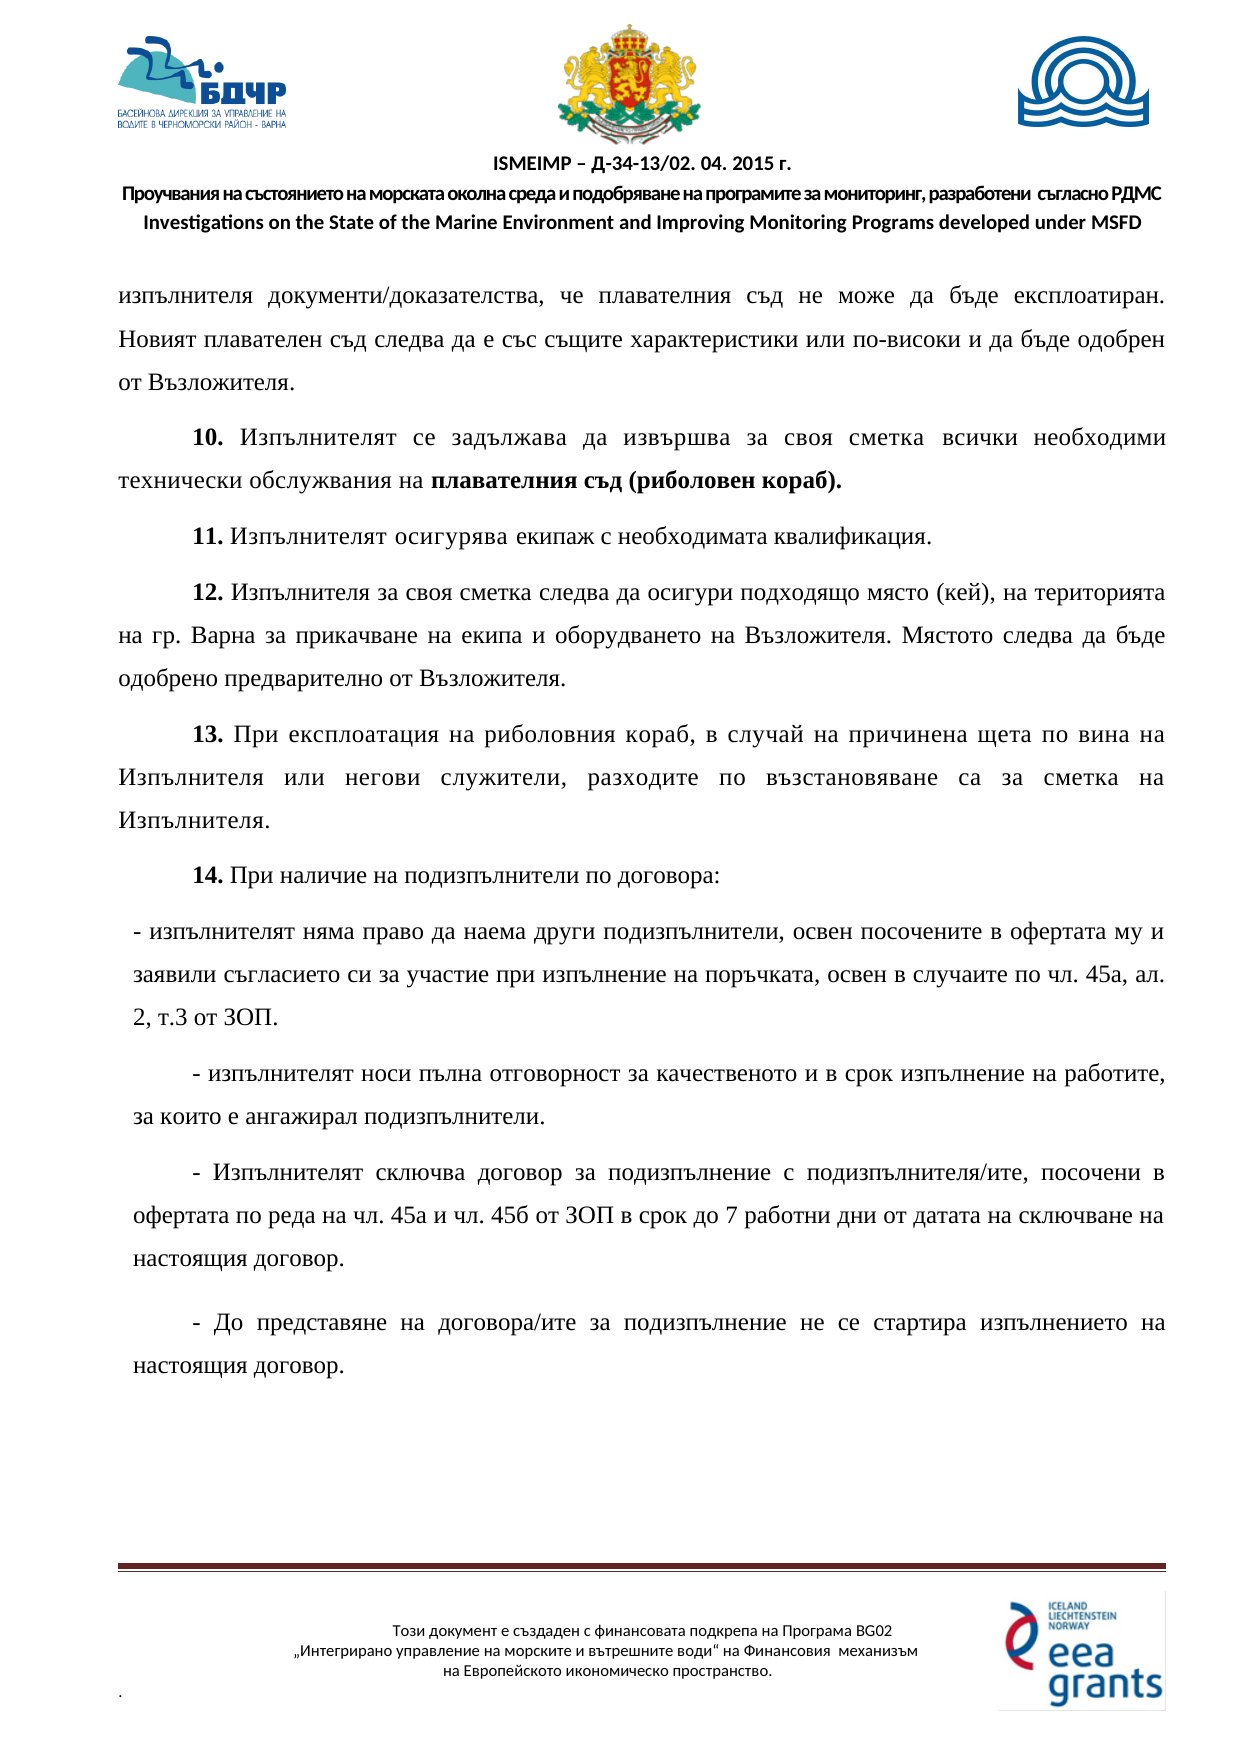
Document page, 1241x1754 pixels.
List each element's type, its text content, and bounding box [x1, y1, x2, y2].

picture [999, 1591, 1167, 1712]
picture [118, 36, 286, 128]
text - изпълнителят няма право да наема други подизпълнители, освен посочените в офертата му и заявили съгласието си за участие при изпълнение на поръчката, освен в случаите по чл. 45а, ал. 2, т.3 от ЗОП. [133, 916, 1166, 1031]
text - Изпълнителят сключва договор за подизпълнение с подизпълнителя/ите, посочени в офертата по реда на чл. 45а и чл. 45б от ЗОП в срок до 7 работни дни от датата на сключване на настоящия договор. [133, 1157, 1166, 1272]
text - До представяне на договора/ите за подизпълнение не се стартира изпълнението на настоящия договор. [133, 1307, 1166, 1379]
text 14. При наличие на подизпълнители по договора: [118, 861, 1166, 889]
text - изпълнителят носи пълна отговорност за качественото и в срок изпълнение на работите, за които е ангажирал подизпълнители. [133, 1058, 1166, 1130]
text 11. Изпълнителят осигурява екипаж с необходимата квалификация. [118, 521, 1166, 550]
text 10. Изпълнителят се задължава да извършва за своя сметка всички необходими технически обслужвания на плавателния съд (риболовен кораб). [118, 422, 1166, 494]
text 12. Изпълнителя за своя сметка следва да осигури подходящо място (кей), на територията на гр. Варна за прикачване на екипа и оборудването на Възложителя. Мястото следва да бъде одобрено предварително от Възложителя. [118, 577, 1166, 692]
picture [558, 24, 702, 146]
picture [1018, 36, 1149, 127]
text 13. При експлоатация на риболовния кораб, в случай на причинена щета по вина на Изпълнителя или негови служители, разходите по възстановяване са за сметка на Изпълнителя. [118, 719, 1166, 834]
